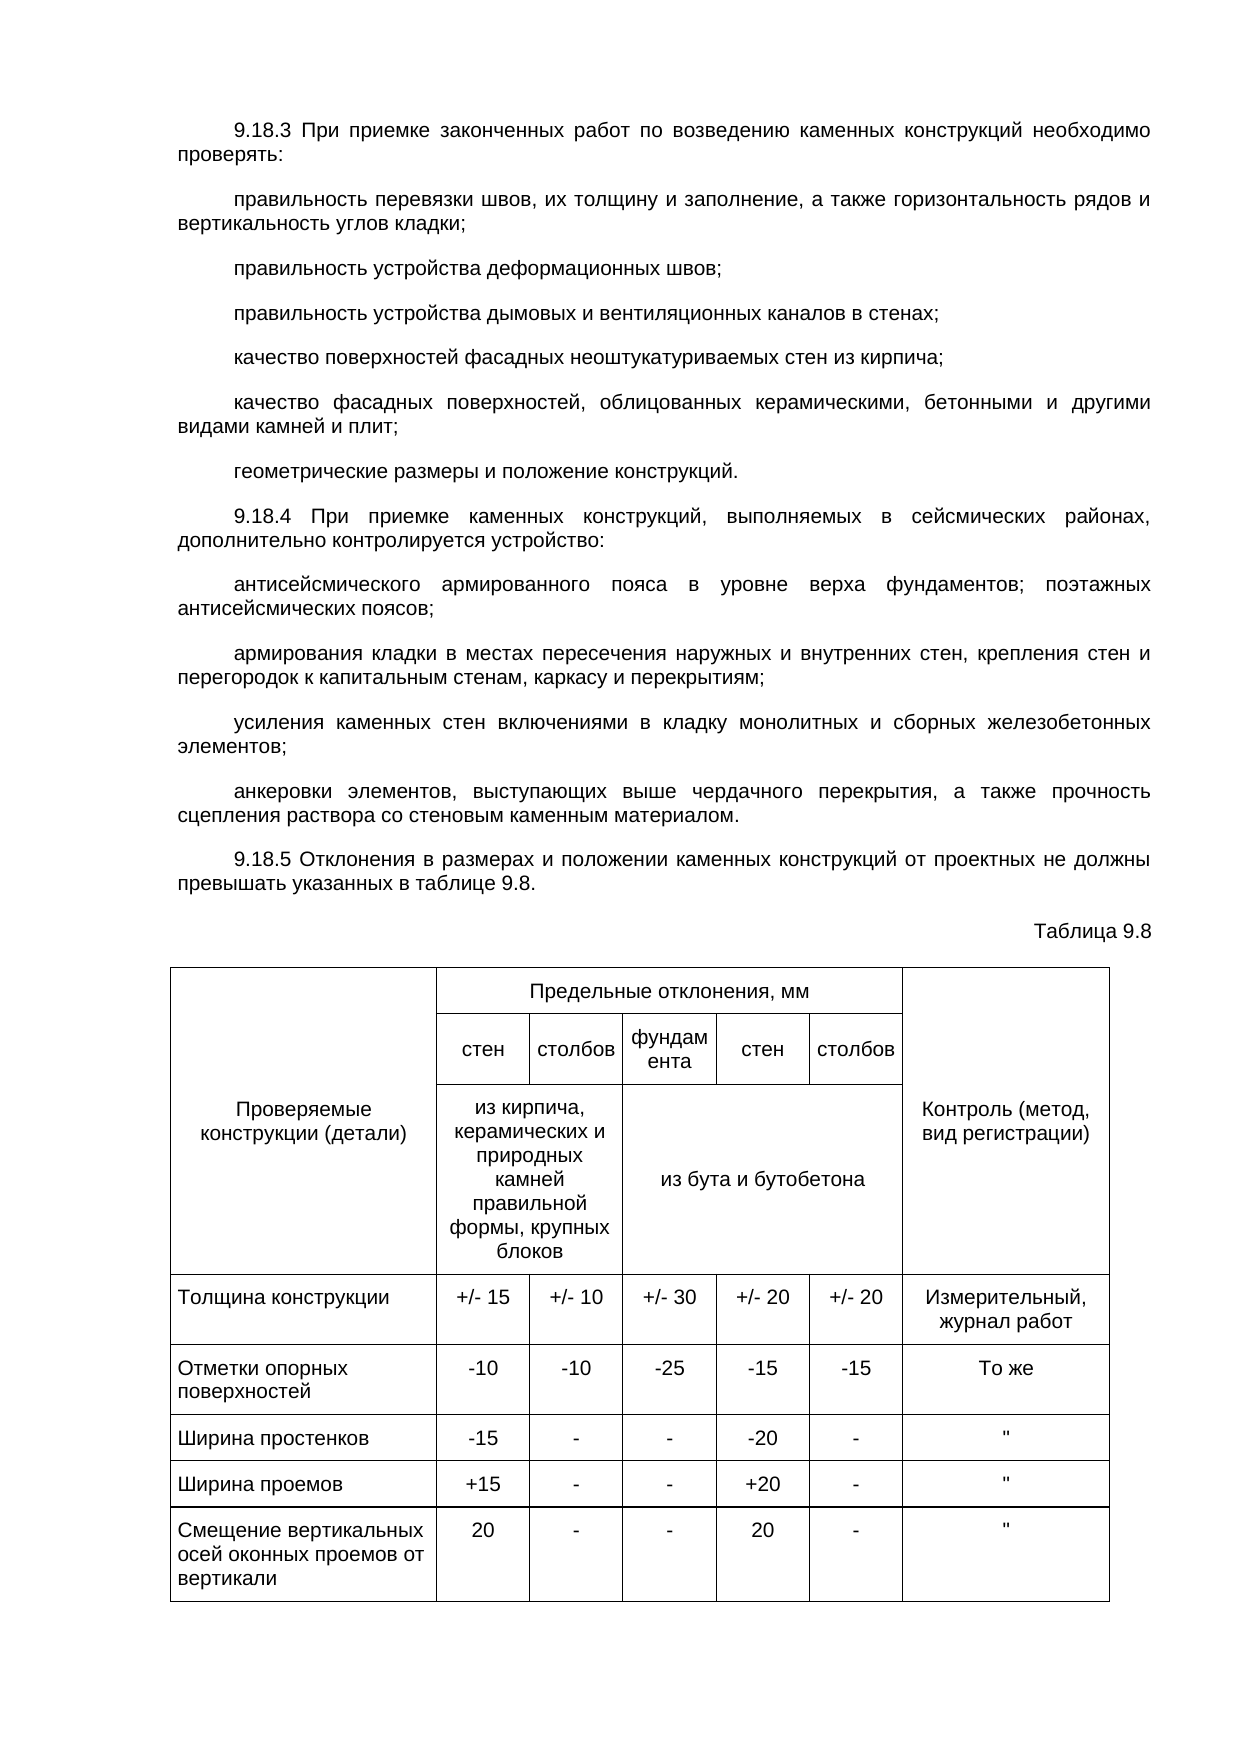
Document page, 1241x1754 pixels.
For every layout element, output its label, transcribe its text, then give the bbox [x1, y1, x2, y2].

text усиления каменных стен включениями в кладку монолитных и сборных железобетонных элементов; [177, 710, 1152, 758]
text анкеровки элементов, выступающих выше чердачного перекрытия, а также прочность сцепления раствора со стеновым каменным материалом. [177, 778, 1152, 826]
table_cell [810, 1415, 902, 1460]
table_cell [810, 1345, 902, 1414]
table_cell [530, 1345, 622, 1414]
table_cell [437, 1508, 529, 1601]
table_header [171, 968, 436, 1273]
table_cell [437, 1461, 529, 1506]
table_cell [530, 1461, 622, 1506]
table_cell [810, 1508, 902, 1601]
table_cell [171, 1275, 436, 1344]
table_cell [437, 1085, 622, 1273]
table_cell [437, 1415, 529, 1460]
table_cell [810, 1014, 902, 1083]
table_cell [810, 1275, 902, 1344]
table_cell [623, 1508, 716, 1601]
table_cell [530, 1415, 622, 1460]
text правильность устройства дымовых и вентиляционных каналов в стенах; [177, 300, 1152, 324]
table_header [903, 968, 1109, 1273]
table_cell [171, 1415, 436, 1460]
text антисейсмического армированного пояса в уровне верха фундаментов; поэтажных антисейсмических поясов; [177, 572, 1152, 620]
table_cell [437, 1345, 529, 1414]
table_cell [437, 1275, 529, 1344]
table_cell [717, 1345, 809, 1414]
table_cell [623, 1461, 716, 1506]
text геометрические размеры и положение конструкций. [177, 459, 1152, 483]
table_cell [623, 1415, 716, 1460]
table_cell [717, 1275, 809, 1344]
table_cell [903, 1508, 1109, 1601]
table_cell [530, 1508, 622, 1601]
text 9.18.3 При приемке законченных работ по возведению каменных конструкций необходимо проверять: [177, 118, 1152, 166]
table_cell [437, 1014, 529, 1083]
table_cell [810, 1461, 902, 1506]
text 9.18.4 При приемке каменных конструкций, выполняемых в сейсмических районах, дополнительно контролируется устройство: [177, 503, 1152, 551]
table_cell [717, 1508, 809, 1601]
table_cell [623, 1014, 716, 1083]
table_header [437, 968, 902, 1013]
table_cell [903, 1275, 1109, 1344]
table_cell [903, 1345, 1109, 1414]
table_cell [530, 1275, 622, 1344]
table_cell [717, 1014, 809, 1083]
text правильность устройства деформационных швов; [177, 256, 1152, 279]
text Таблица 9.8 [177, 919, 1152, 943]
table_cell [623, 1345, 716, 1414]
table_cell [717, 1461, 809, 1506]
text качество поверхностей фасадных неоштукатуриваемых стен из кирпича; [177, 345, 1152, 369]
text армирования кладки в местах пересечения наружных и внутренних стен, крепления стен и перегородок к капитальным стенам, каркасу и перекрытиям; [177, 641, 1152, 689]
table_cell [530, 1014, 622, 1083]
text качество фасадных поверхностей, облицованных керамическими, бетонными и другими видами камней и плит; [177, 390, 1152, 438]
text правильность перевязки швов, их толщину и заполнение, а также горизонтальность рядов и вертикальность углов кладки; [177, 187, 1152, 235]
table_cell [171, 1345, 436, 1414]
text 9.18.5 Отклонения в размерах и положении каменных конструкций от проектных не должны превышать указанных в таблице 9.8. [177, 847, 1152, 895]
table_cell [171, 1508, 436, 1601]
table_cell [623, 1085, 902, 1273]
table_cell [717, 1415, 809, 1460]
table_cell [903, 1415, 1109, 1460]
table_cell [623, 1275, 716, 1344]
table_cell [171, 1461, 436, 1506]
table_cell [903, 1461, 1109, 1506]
